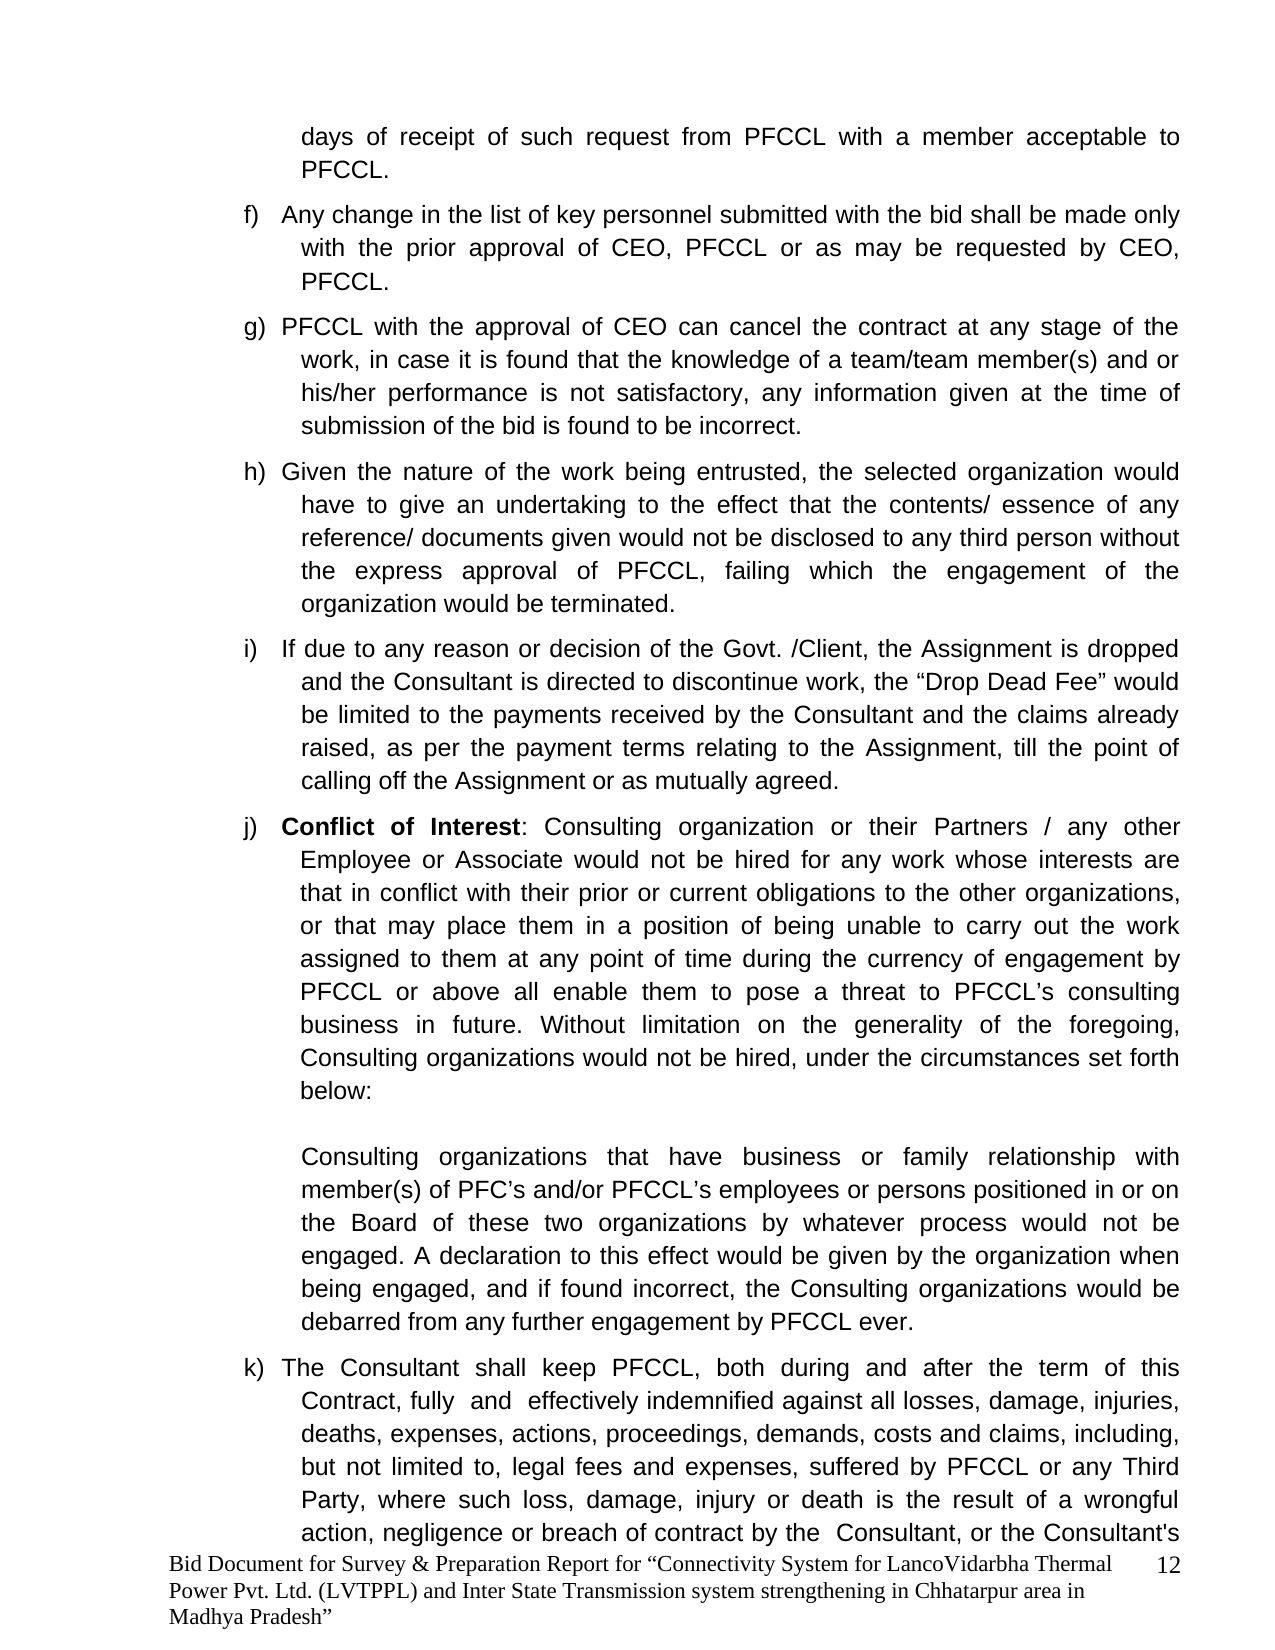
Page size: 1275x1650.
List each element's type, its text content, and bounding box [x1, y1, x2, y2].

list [244, 1353, 1181, 1546]
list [244, 122, 1181, 184]
list PFCCL with the approval of CEO can cancel the contract at any stage of the work, in case it is found that the knowledge of a team/team member(s) and or his/her performance is not satisfactory, any information given at the time of submission of the bid is found to be incorrect. [244, 312, 1181, 440]
list Conflict of Interest: Consulting organization or their Partners / any other Employee or Associate would not be hired for any work whose interests are that in conflict with their prior or current obligations to the other organizations, or that may place them in a position of being unable to carry out the work assigned to them at any point of time during the currency of engagement by PFCCL or above all enable them to pose a threat to PFCCL’s consulting business in future. Without limitation on the generality of the foregoing, Consulting organizations would not be hired, under the circumstances set forth below: [244, 812, 1182, 1105]
list Consulting organizations that have business or family relationship with member(s) of PFC’s and/or PFCCL’s employees or persons positioned in or on the Board of these two organizations by whatever process would not be engaged. A declaration to this effect would be given by the organization when being engaged, and if found incorrect, the Consulting organizations would be debarred from any further engagement by PFCCL ever. [244, 1142, 1181, 1336]
list If due to any reason or decision of the Govt. /Client, the Assignment is dropped and the Consultant is directed to discontinue work, the “Drop Dead Fee” would be limited to the payments received by the Consultant and the claims already raised, as per the payment terms relating to the Assignment, till the point of calling off the Assignment or as mutually agreed. [244, 634, 1181, 795]
list Given the nature of the work being entrusted, the selected organization would have to give an undertaking to the effect that the contents/ essence of any reference/ documents given would not be disclosed to any third person without the express approval of PFCCL, failing which the engagement of the organization would be terminated. [244, 457, 1181, 617]
list Any change in the list of key personnel submitted with the bid shall be made only with the prior approval of CEO, PFCCL or as may be requested by CEO, PFCCL. [244, 200, 1181, 295]
